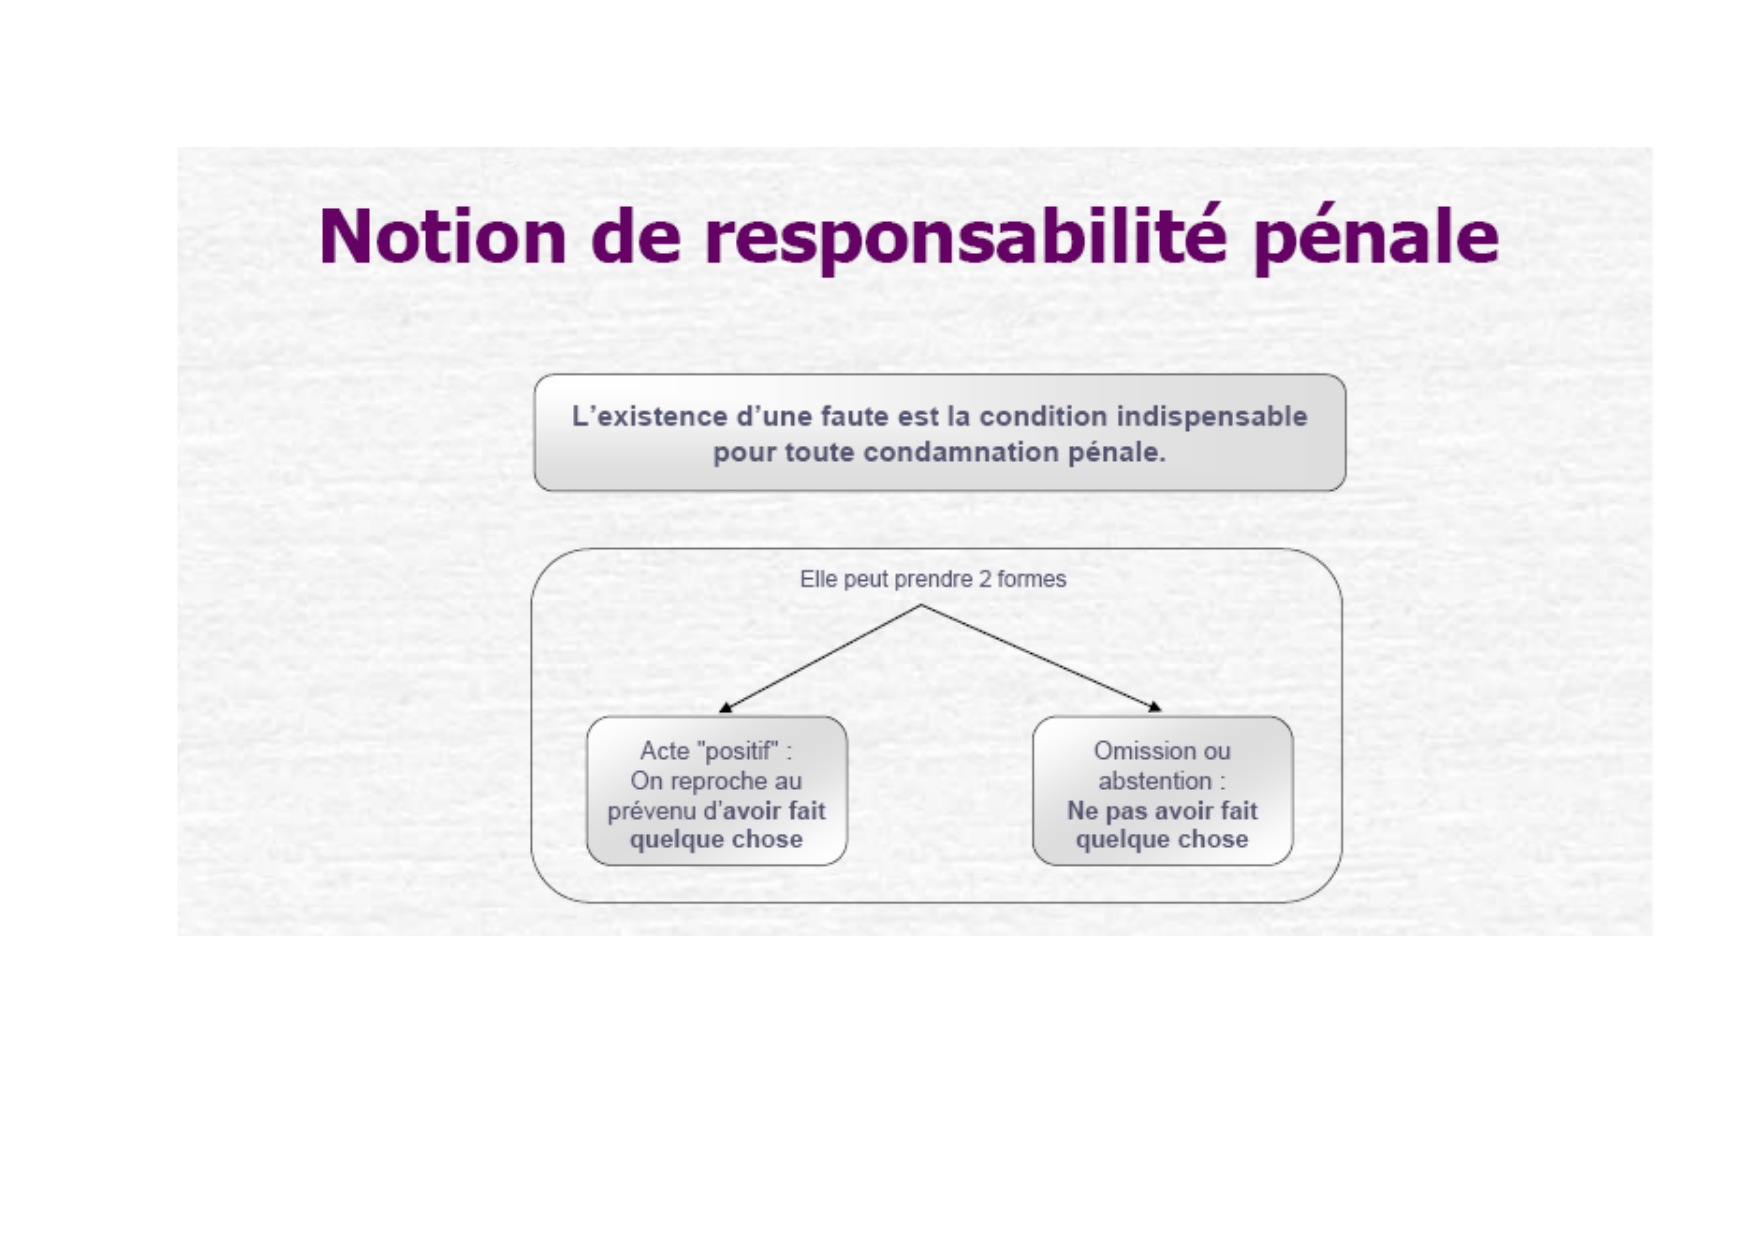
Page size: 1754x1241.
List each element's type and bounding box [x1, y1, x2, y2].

picture [177, 147, 1754, 936]
